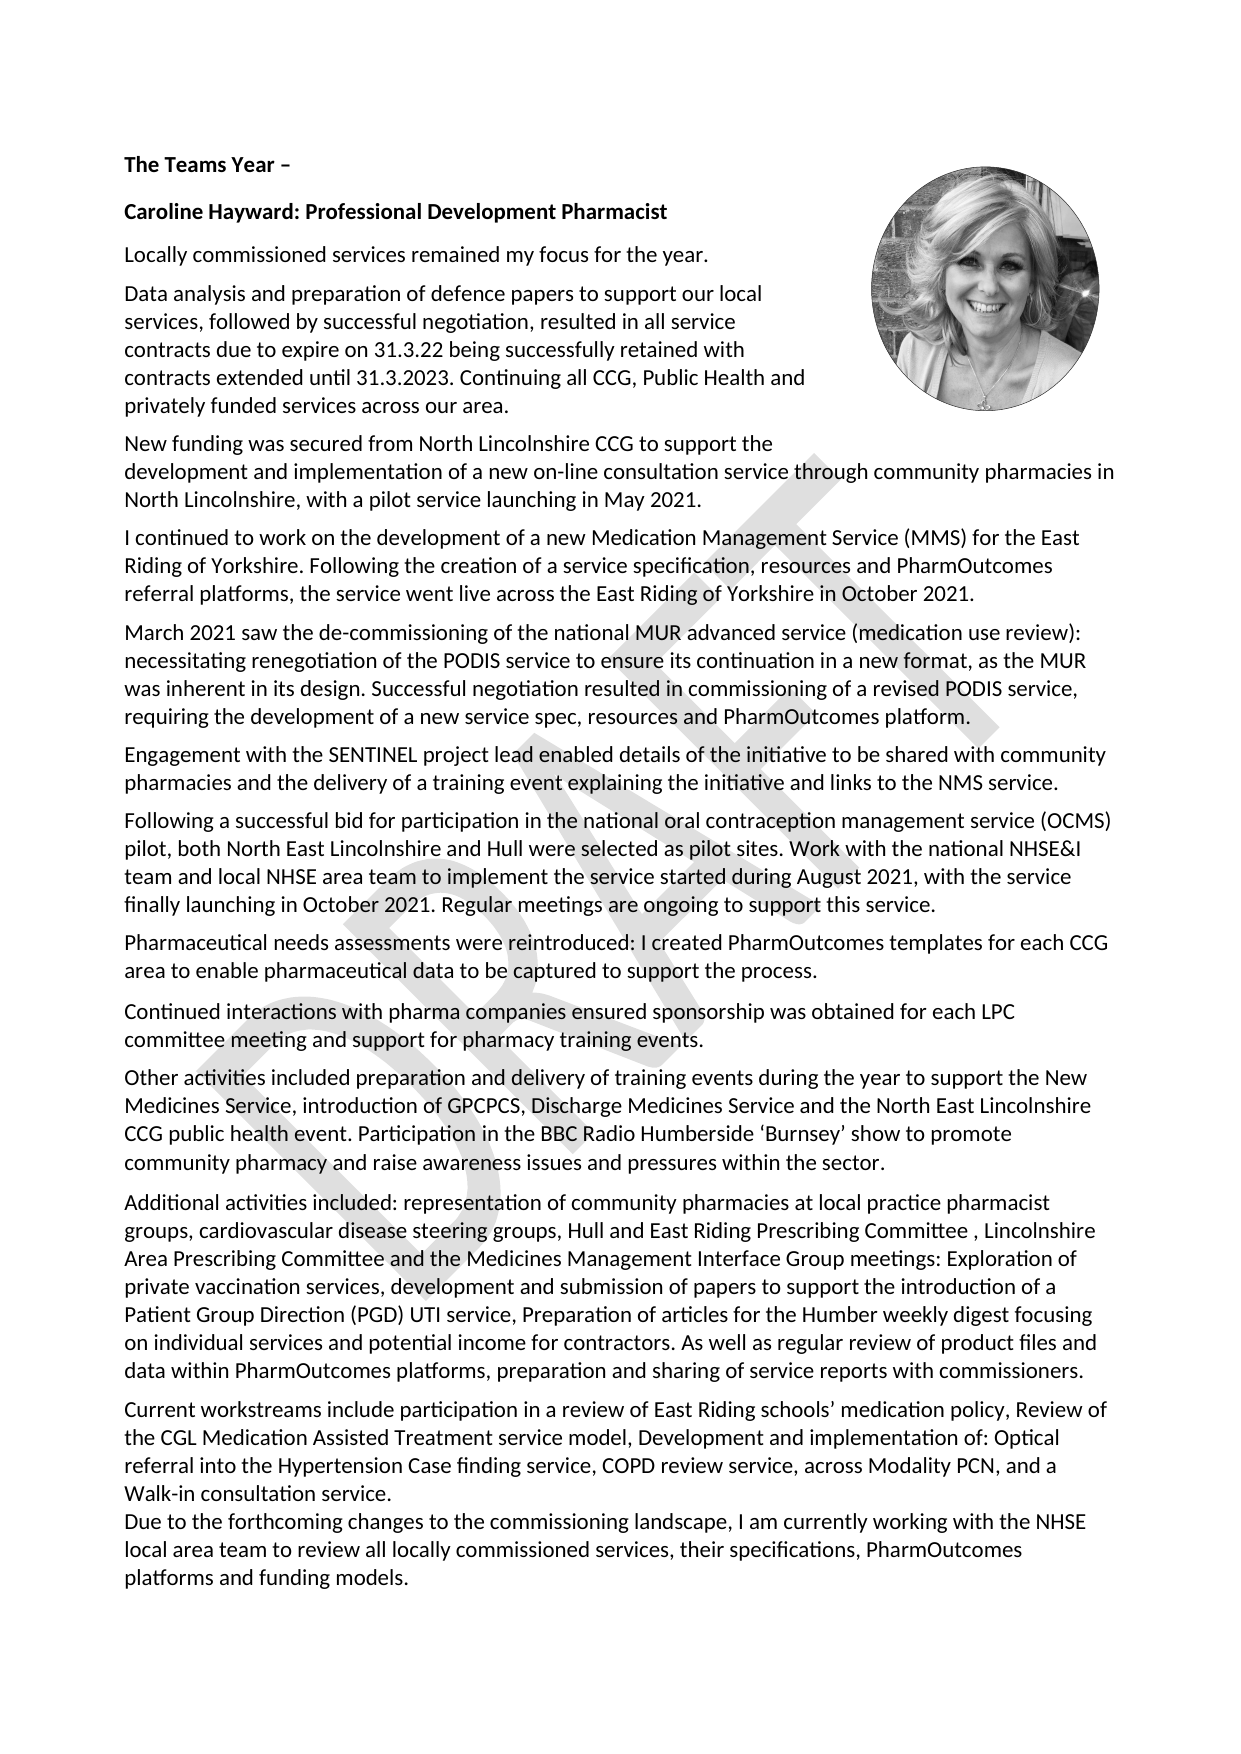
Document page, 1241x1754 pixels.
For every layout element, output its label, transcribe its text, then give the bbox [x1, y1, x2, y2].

text Locally commissioned services remained my focus for the year. [124, 241, 847, 269]
picture [872, 168, 1098, 410]
text New funding was secured from North Lincolnshire CCG to support the development and implementation of a new on-line consultation service through community pharmacies in North Lincolnshire, with a pilot service launching in May 2021. [124, 429, 1116, 513]
text Other activities included preparation and delivery of training events during the year to support the New Medicines Service, introduction of GPCPCS, Discharge Medicines Service and the North East Lincolnshire CCG public health event. Participation in the BBC Radio Humberside ‘Burnsey’ show to promote community pharmacy and raise awareness issues and pressures within the sector. [124, 1063, 1116, 1176]
text Data analysis and preparation of defence papers to support our local services, followed by successful negotiation, resulted in all service contracts due to expire on 31.3.22 being successfully retained with contracts extended until 31.3.2023. Continuing all CCG, Public Health and privately funded services across our area. [124, 279, 847, 419]
text Continued interactions with pharma companies ensured sponsorship was obtained for each LPC committee meeting and support for pharmacy training events. [124, 997, 1116, 1053]
text Following a successful bid for participation in the national oral contraception management service (OCMS) pilot, both North East Lincolnshire and Hull were selected as pilot sites. Work with the national NHSE&I team and local NHSE area team to implement the service started during August 2021, with the service finally launching in October 2021. Regular meetings are ongoing to support this service. [124, 806, 1116, 918]
text Due to the forthcoming changes to the commissioning landscape, I am currently working with the NHSE local area team to review all locally commissioned services, their specifications, PharmOutcomes platforms and funding models. [124, 1507, 1116, 1591]
text Current workstreams include participation in a review of East Riding schools’ medication policy, Review of the CGL Medication Assisted Treatment service model, Development and implementation of: Optical referral into the Hypertension Case finding service, COPD review service, across Modality PCN, and a Walk-in consultation service. [124, 1395, 1116, 1507]
text The Teams Year – [124, 150, 847, 178]
text I continued to work on the development of a new Medication Management Service (MMS) for the East Riding of Yorkshire. Following the creation of a service specification, resources and PharmOutcomes referral platforms, the service went live across the East Riding of Yorkshire in October 2021. [124, 523, 1116, 607]
text Additional activities included: representation of community pharmacies at local practice pharmacist groups, cardiovascular disease steering groups, Hull and East Riding Prescribing Committee , Lincolnshire Area Prescribing Committee and the Medicines Management Interface Group meetings: Exploration of private vaccination services, development and submission of papers to support the introduction of a Patient Group Direction (PGD) UTI service, Preparation of articles for the Humber weekly digest focusing on individual services and potential income for contractors. As well as regular review of product files and data within PharmOutcomes platforms, preparation and sharing of service reports with commissioners. [124, 1188, 1116, 1384]
text Engagement with the SENTINEL project lead enabled details of the initiative to be shared with community pharmacies and the delivery of a training event explaining the initiative and links to the NMS service. [124, 740, 1116, 796]
text March 2021 saw the de-commissioning of the national MUR advanced service (medication use review): necessitating renegotiation of the PODIS service to ensure its continuation in a new format, as the MUR was inherent in its design. Successful negotiation resulted in commissioning of a revised PODIS service, requiring the development of a new service spec, resources and PharmOutcomes platform. [124, 618, 1116, 730]
text Pharmaceutical needs assessments were reintroduced: I created PharmOutcomes templates for each CCG area to enable pharmaceutical data to be captured to support the process. [124, 928, 1116, 984]
text Caroline Hayward: Professional Development Pharmacist [124, 197, 847, 225]
